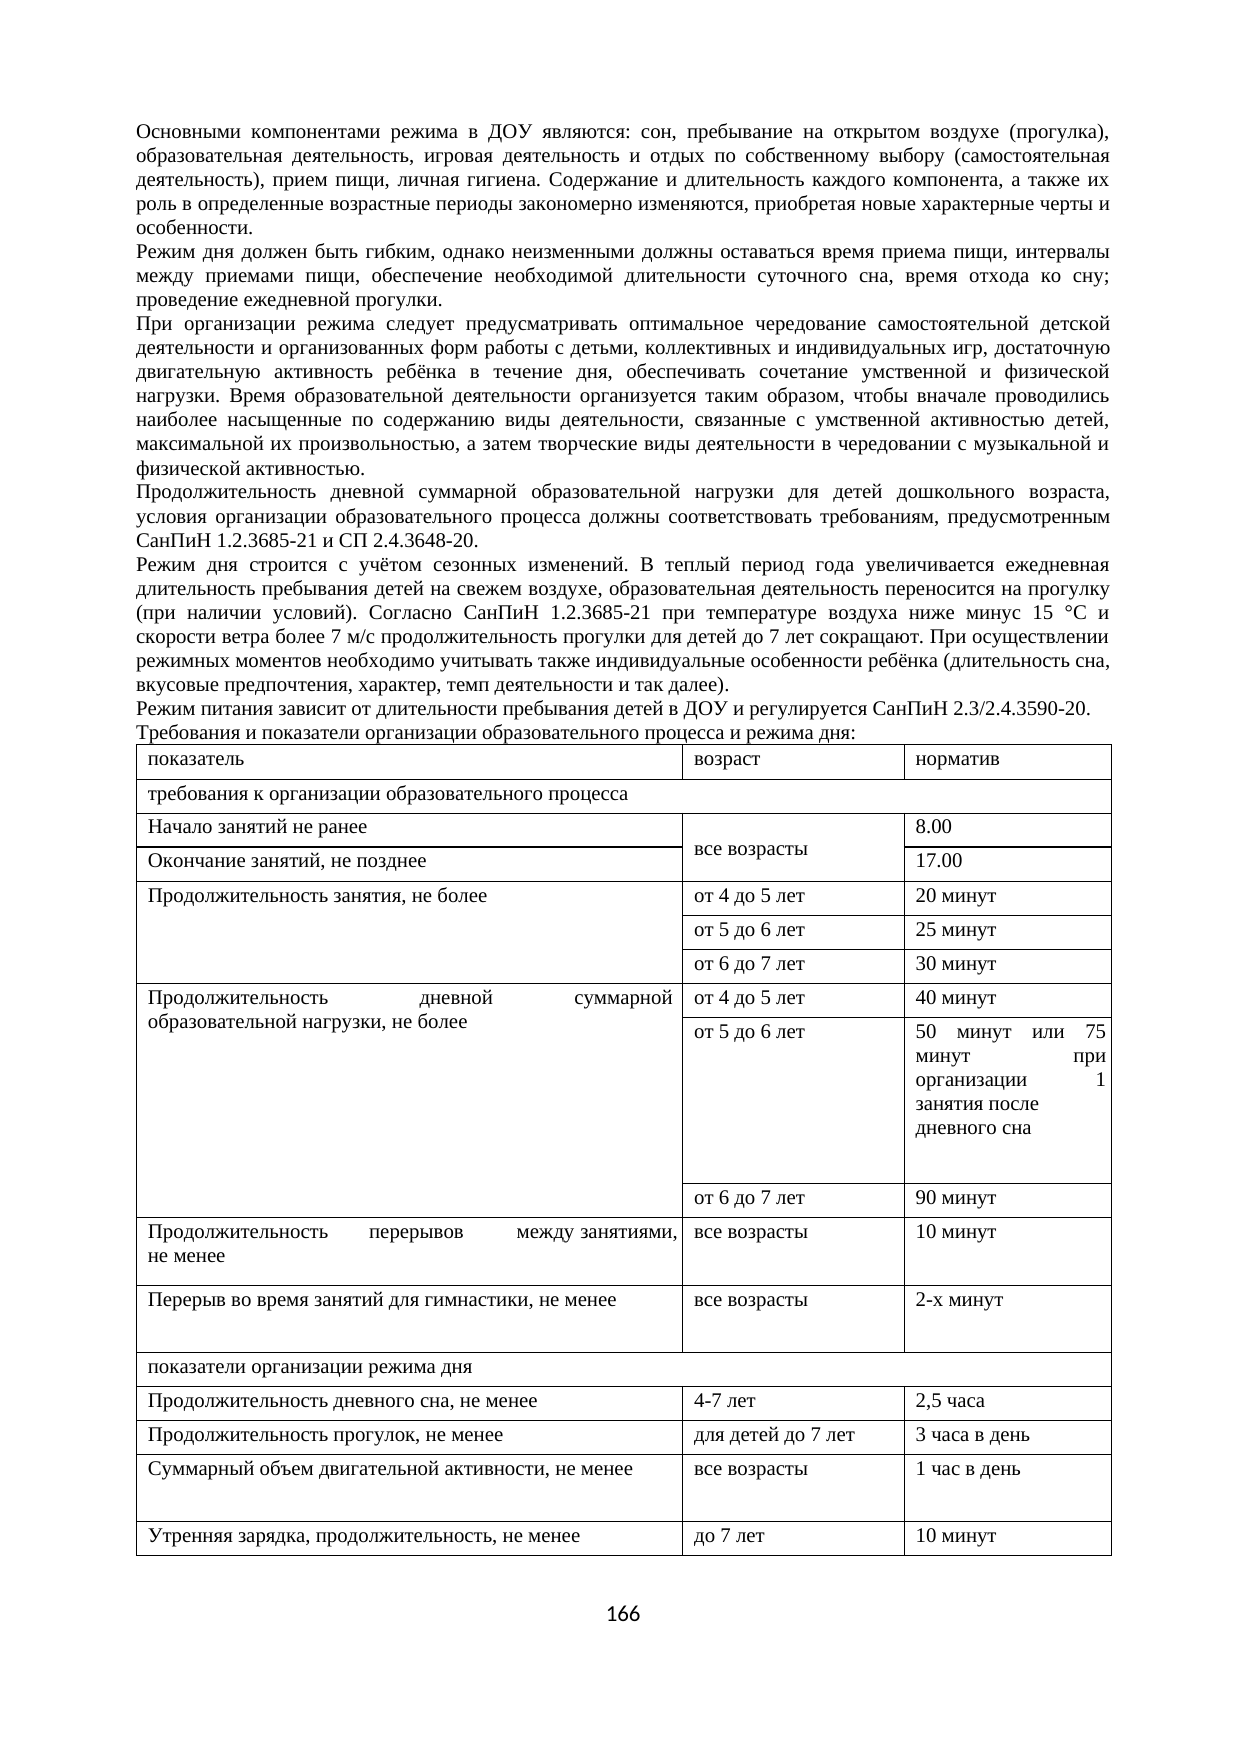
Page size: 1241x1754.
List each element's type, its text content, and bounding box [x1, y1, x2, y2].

table_cell Продолжительность дневной суммарной образовательной нагрузки, не более [137, 984, 682, 1217]
table_cell 50 минут или 75 минут при организации 1 занятия после дневного сна [905, 1018, 1111, 1183]
table_cell от 4 до 5 лет [683, 882, 904, 914]
table_cell 17.00 [905, 848, 1111, 881]
table_header показатель [137, 745, 682, 778]
table_cell 20 минут [905, 882, 1111, 914]
table_cell 4-7 лет [683, 1387, 904, 1420]
table_cell 40 минут [905, 984, 1111, 1017]
table_cell Продолжительность дневного сна, не менее [137, 1387, 682, 1420]
table_cell от 5 до 6 лет [683, 916, 904, 949]
text Режим дня строится с учётом сезонных изменений. В теплый период года увеличивается ежедневная длительность пребывания детей на свежем воздухе, образовательная деятельность переносится на прогулку (при наличии условий). Согласно СанПиН 1.2.3685-21 при температуре воздуха ниже минус 15 °С и скорости ветра более 7 м/с продолжительность прогулки для детей до 7 лет сокращают. При осуществлении режимных моментов необходимо учитывать также индивидуальные особенности ребёнка (длительность сна, вкусовые предпочтения, характер, темп деятельности и так далее). [136, 552, 1111, 696]
table_cell Суммарный объем двигательной активности, не менее [137, 1455, 682, 1521]
table_cell 2,5 часа [905, 1387, 1111, 1420]
table_cell все возрасты [683, 1286, 904, 1352]
table_cell Окончание занятий, не позднее [137, 848, 682, 881]
table_header норматив [905, 745, 1111, 778]
text Режим дня должен быть гибким, однако неизменными должны оставаться время приема пищи, интервалы между приемами пищи, обеспечение необходимой длительности суточного сна, время отхода ко сну; проведение ежедневной прогулки. [136, 239, 1111, 311]
text Продолжительность дневной суммарной образовательной нагрузки для детей дошкольного возраста, условия организации образовательного процесса должны соответствовать требованиям, предусмотренным СанПиН 1.2.3685-21 и СП 2.4.3648-20. [136, 479, 1111, 552]
table_cell требования к организации образовательного процесса [137, 780, 1111, 812]
table_cell Продолжительность прогулок, не менее [137, 1421, 682, 1454]
text Основными компонентами режима в ДОУ являются: сон, пребывание на открытом воздухе (прогулка), образовательная деятельность, игровая деятельность и отдых по собственному выбору (самостоятельная деятельность), прием пищи, личная гигиена. Содержание и длительность каждого компонента, а также их роль в определенные возрастные периоды закономерно изменяются, приобретая новые характерные черты и особенности. [136, 118, 1111, 239]
table_cell показатели организации режима дня [137, 1353, 1111, 1386]
text Требования и показатели организации образовательного процесса и режима дня: [136, 720, 1111, 744]
table_cell от 4 до 5 лет [683, 984, 904, 1017]
table_cell все возрасты [683, 1218, 904, 1284]
table_cell 10 минут [905, 1522, 1111, 1555]
table_cell 1 час в день [905, 1455, 1111, 1521]
table_cell 90 минут [905, 1184, 1111, 1217]
table_cell до 7 лет [683, 1522, 904, 1555]
table_cell Перерыв во время занятий для гимнастики, не менее [137, 1286, 682, 1352]
table_cell Утренняя зарядка, продолжительность, не менее [137, 1522, 682, 1555]
table_cell 2-х минут [905, 1286, 1111, 1352]
table_cell для детей до 7 лет [683, 1421, 904, 1454]
table_cell Начало занятий не ранее [137, 814, 682, 846]
table_cell от 5 до 6 лет [683, 1018, 904, 1183]
table_cell все возрасты [683, 814, 904, 881]
table_header возраст [683, 745, 904, 778]
table_cell от 6 до 7 лет [683, 1184, 904, 1217]
table_cell 8.00 [905, 814, 1111, 846]
table_cell Продолжительность перерывов между занятиями, не менее [137, 1218, 682, 1284]
table_cell 25 минут [905, 916, 1111, 949]
table_cell 30 минут [905, 950, 1111, 983]
table_cell 10 минут [905, 1218, 1111, 1284]
table_cell 3 часа в день [905, 1421, 1111, 1454]
text При организации режима следует предусматривать оптимальное чередование самостоятельной детской деятельности и организованных форм работы с детьми, коллективных и индивидуальных игр, достаточную двигательную активность ребёнка в течение дня, обеспечивать сочетание умственной и физической нагрузки. Время образовательной деятельности организуется таким образом, чтобы вначале проводились наиболее насыщенные по содержанию виды деятельности, связанные с умственной активностью детей, максимальной их произвольностью, а затем творческие виды деятельности в чередовании с музыкальной и физической активностью. [136, 311, 1111, 479]
table_cell Продолжительность занятия, не более [137, 882, 682, 983]
text Режим питания зависит от длительности пребывания детей в ДОУ и регулируется СанПиН 2.3/2.4.3590-20. [136, 696, 1111, 720]
table_cell все возрасты [683, 1455, 904, 1521]
table_cell от 6 до 7 лет [683, 950, 904, 983]
